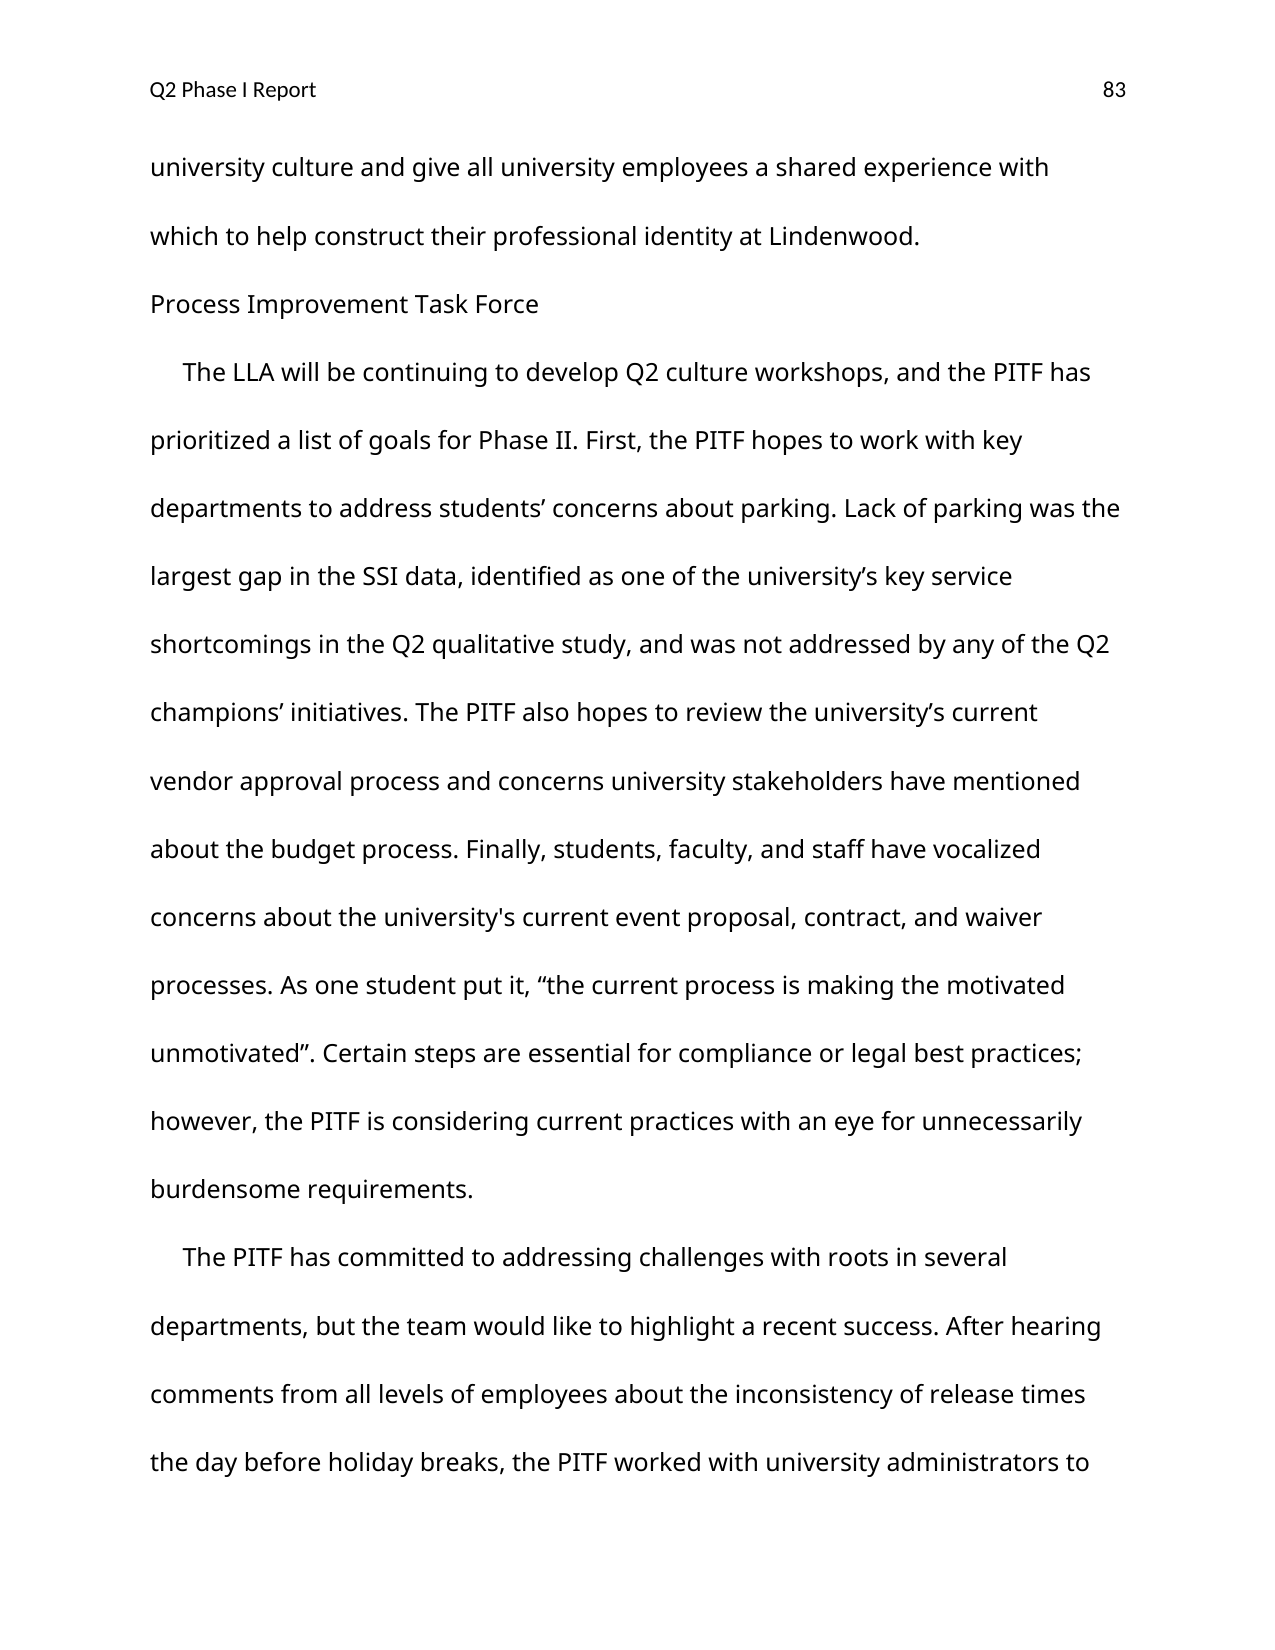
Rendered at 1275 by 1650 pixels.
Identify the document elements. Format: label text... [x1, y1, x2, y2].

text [150, 1240, 1125, 1478]
text The LLA will be continuing to develop Q2 culture workshops, and the PITF has prioritized a list of goals for Phase II. First, the PITF hopes to work with key departments to address students’ concerns about parking. Lack of parking was the largest gap in the SSI data, identified as one of the university’s key service shortcomings in the Q2 qualitative study, and was not addressed by any of the Q2 champions’ initiatives. The PITF also hopes to review the university’s current vendor approval process and concerns university stakeholders have mentioned about the budget process. Finally, students, faculty, and staff have vocalized concerns about the university's current event proposal, contract, and waiver processes. As one student put it, “the current process is making the motivated unmotivated”. Certain steps are essential for compliance or legal best practices; however, the PITF is considering current practices with an eye for unnecessarily burdensome requirements. [150, 354, 1125, 1206]
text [150, 150, 1125, 252]
text Process Improvement Task Force [150, 286, 1125, 320]
